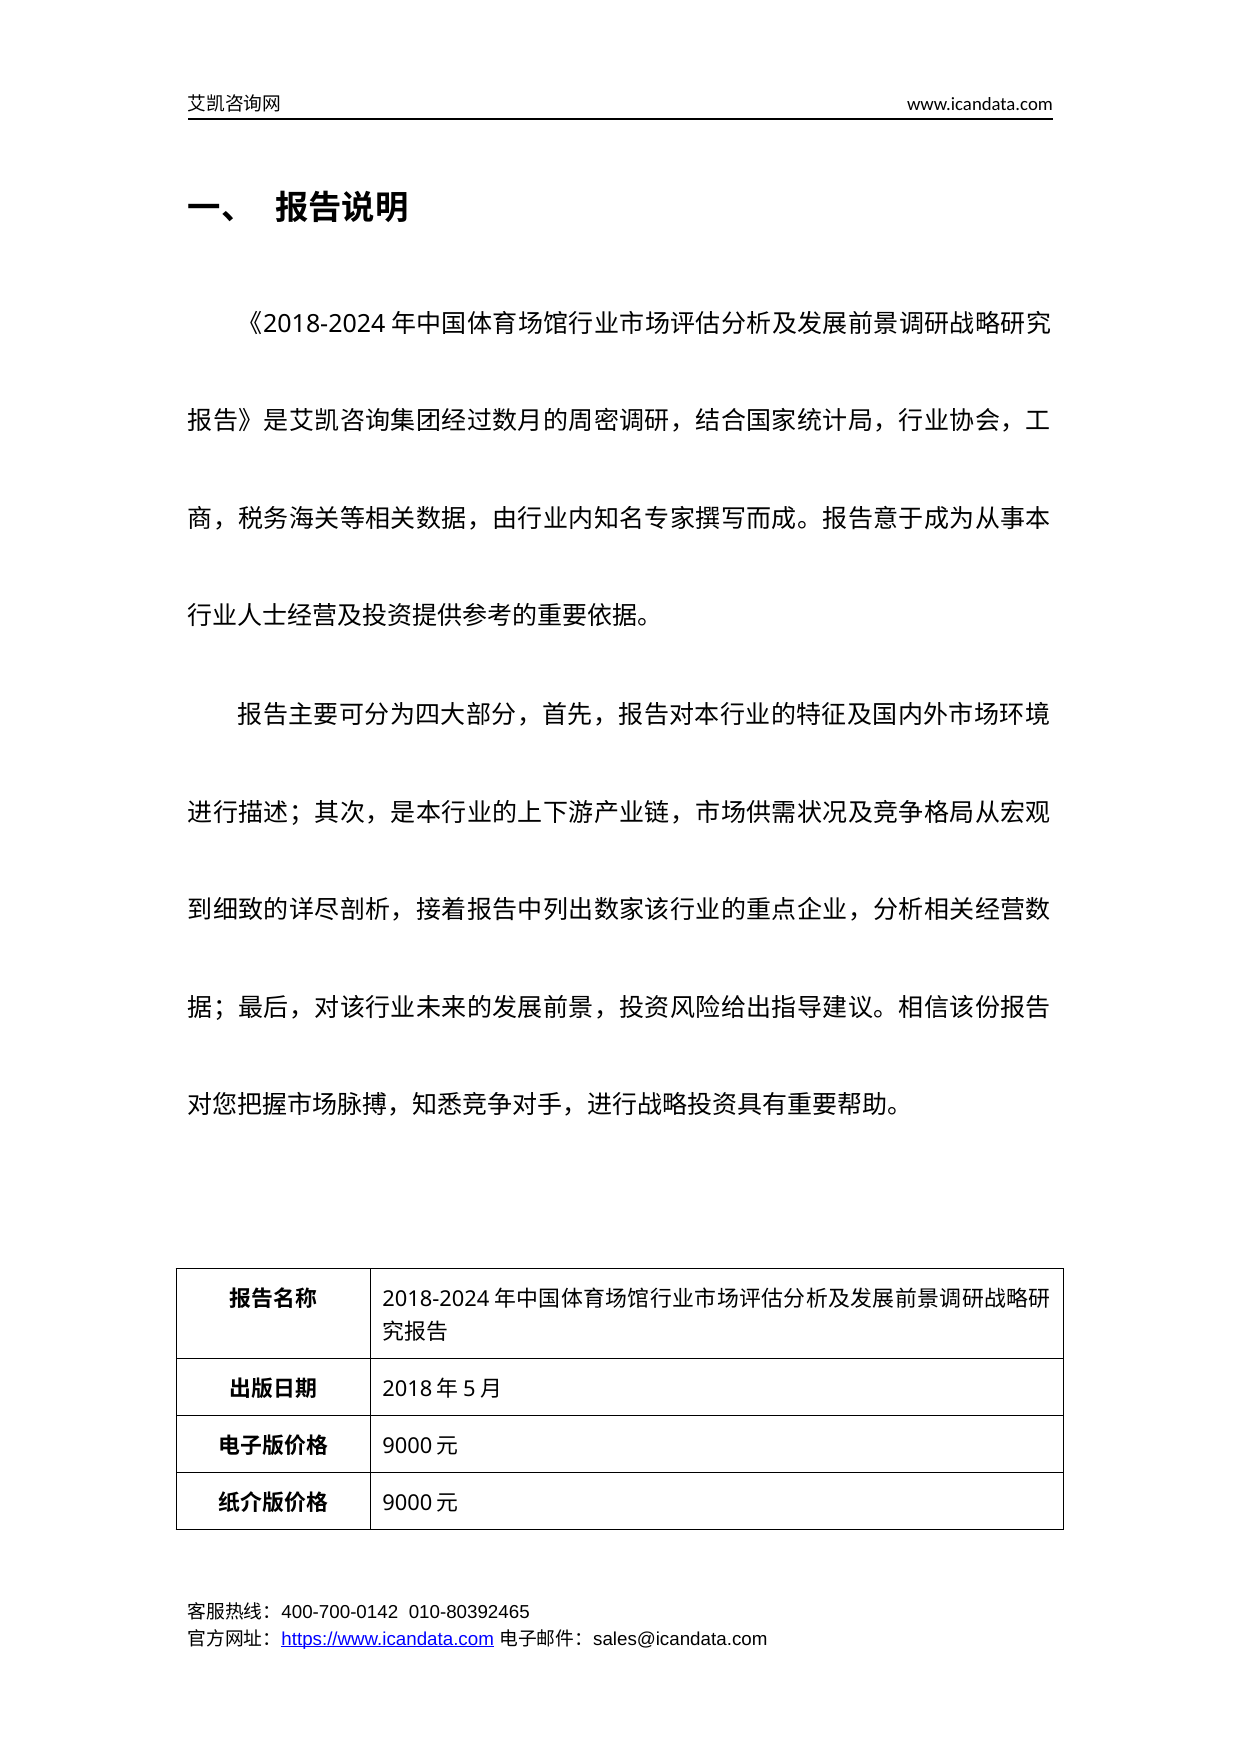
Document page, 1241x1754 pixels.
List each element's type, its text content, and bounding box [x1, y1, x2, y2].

table_cell 9000元 [371, 1416, 1063, 1472]
table_cell 出版日期 [177, 1359, 370, 1415]
table_cell 纸介版价格 [177, 1473, 370, 1529]
table_cell 9000元 [371, 1473, 1063, 1529]
table_cell 电子版价格 [177, 1416, 370, 1472]
text 《2018-2024年中国体育场馆行业市场评估分析及发展前景调研战略研究报告》是艾凯咨询集团经过数月的周密调研，结合国家统计局，行业协会，工商，税务海关等相关数据，由行业内知名专家撰写而成。报告意于成为从事本行业人士经营及投资提供参考的重要依据。 [187, 289, 1053, 646]
subtitle 报告说明 [187, 172, 1053, 237]
table_header 报告名称 [177, 1269, 370, 1358]
table_cell 2018年5月 [371, 1359, 1063, 1415]
text 报告主要可分为四大部分，首先，报告对本行业的特征及国内外市场环境进行描述；其次，是本行业的上下游产业链，市场供需状况及竞争格局从宏观到细致的详尽剖析，接着报告中列出数家该行业的重点企业，分析相关经营数据；最后，对该行业未来的发展前景，投资风险给出指导建议。相信该份报告对您把握市场脉搏，知悉竞争对手，进行战略投资具有重要帮助。 [187, 681, 1053, 1136]
table_header 2018-2024年中国体育场馆行业市场评估分析及发展前景调研战略研究报告 [371, 1269, 1063, 1358]
